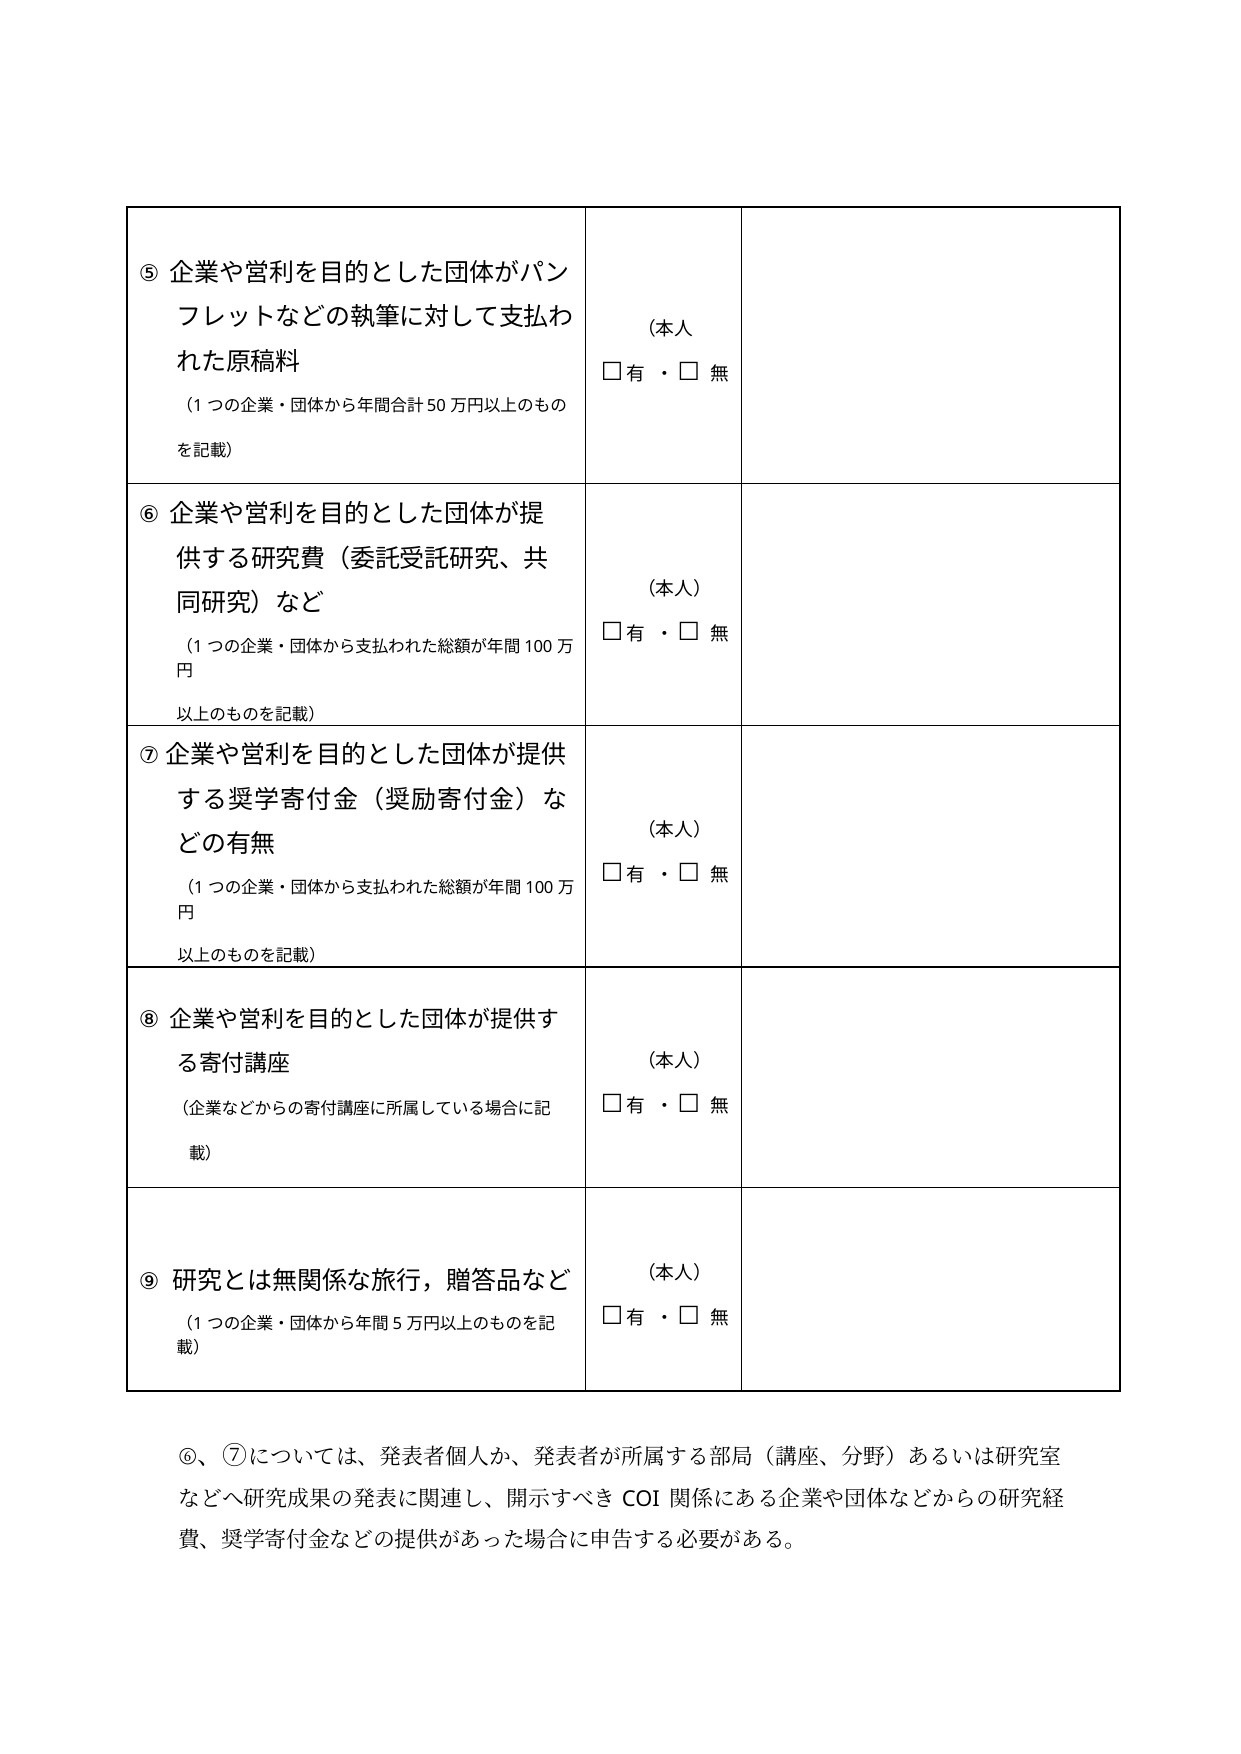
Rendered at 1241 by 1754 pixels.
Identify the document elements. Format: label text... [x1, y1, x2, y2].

table_cell ⑧ 企業や営利を目的とした団体が提供する寄付講座 （企業などからの寄付講座に所属している場合に記載） [128, 968, 585, 1187]
table_cell （本人） 有 ・ 無 [586, 968, 741, 1187]
table_header （本人 有 ・ 無 [586, 208, 741, 483]
table_cell （本人） 有 ・ 無 [586, 726, 741, 966]
table_header ⑤ 企業や営利を目的とした団体がパンフレットなどの執筆に対して支払われた原稿料 （1 つの企業・団体から年間合計 50 万円以上のものを記載） [128, 208, 585, 483]
table_cell [742, 726, 1119, 966]
table_cell ⑨ 研究とは無関係な旅行，贈答品など （1 つの企業・団体から年間 5 万円以上のものを記載） [128, 1188, 585, 1390]
table_cell ⑦ 企業や営利を目的とした団体が提供する奨学寄付金（奨励寄付金）などの有無 （1 つの企業・団体から支払われた総額が年間 100 万円 以上のものを記載） [128, 726, 585, 966]
text ⑥、⑦については、発表者個人か、発表者が所属する部局（講座、分野）あるいは研究室などへ研究成果の発表に関連し、開示すべき COI 関係にある企業や団体などからの研究経費、奨学寄付金などの提供があった場合に申告する必要がある。 [178, 1436, 1064, 1554]
table_cell [742, 484, 1119, 725]
table_cell [742, 1188, 1119, 1390]
table_cell （本人） 有 ・ 無 [586, 484, 741, 725]
table_cell （本人） 有 ・ 無 [586, 1188, 741, 1390]
table_cell [742, 968, 1119, 1187]
table_header [742, 208, 1119, 483]
table_cell ⑥ 企業や営利を目的とした団体が提供する研究費（委託受託研究、共同研究）など （1 つの企業・団体から支払われた総額が年間 100 万円 以上のものを記載） [128, 484, 585, 725]
